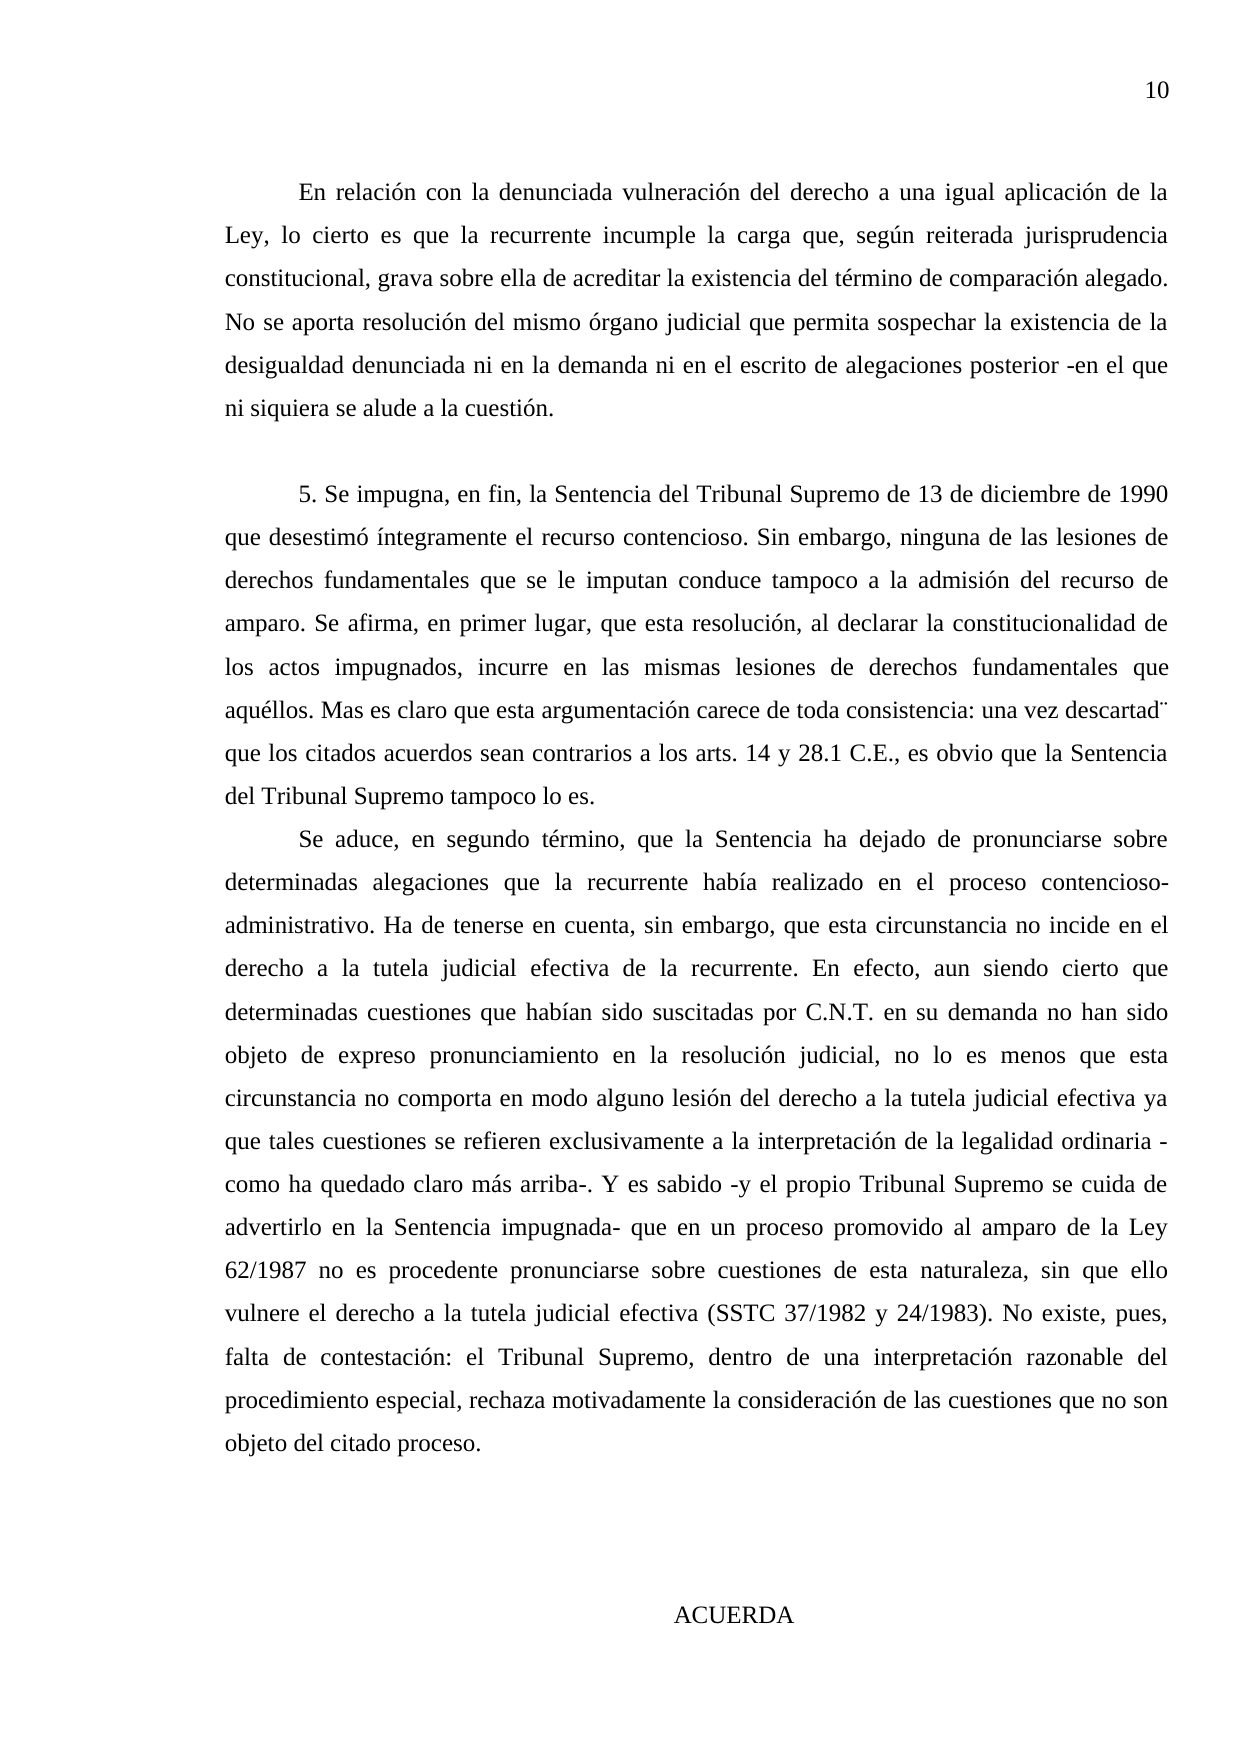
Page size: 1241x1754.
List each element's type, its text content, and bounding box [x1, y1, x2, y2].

text En relación con la denunciada vulneración del derecho a una igual aplicación de la Ley, lo cierto es que la recurrente incumple la carga que, según reiterada jurisprudencia constitucional, grava sobre ella de acreditar la existencia del término de comparación alegado. No se aporta resolución del mismo órgano judicial que permita sospechar la existencia de la desigualdad denunciada ni en la demanda ni en el escrito de alegaciones posterior -en el que ni siquiera se alude a la cuestión. [224, 177, 1169, 422]
text Se aduce, en segundo término, que la Sentencia ha dejado de pronunciarse sobre determinadas alegaciones que la recurrente había realizado en el proceso contencioso-administrativo. Ha de tenerse en cuenta, sin embargo, que esta circunstancia no incide en el derecho a la tutela judicial efectiva de la recurrente. En efecto, aun siendo cierto que determinadas cuestiones que habían sido suscitadas por C.N.T. en su demanda no han sido objeto de expreso pronunciamiento en la resolución judicial, no lo es menos que esta circunstancia no comporta en modo alguno lesión del derecho a la tutela judicial efectiva ya que tales cuestiones se refieren exclusivamente a la interpretación de la legalidad ordinaria -como ha quedado claro más arriba-. Y es sabido -y el propio Tribunal Supremo se cuida de advertirlo en la Sentencia impugnada- que en un proceso promovido al amparo de la Ley 62/1987 no es procedente pronunciarse sobre cuestiones de esta naturaleza, sin que ello vulnere el derecho a la tutela judicial efectiva (SSTC 37/1982 y 24/1983). No existe, pues, falta de contestación: el Tribunal Supremo, dentro de una interpretación razonable del procedimiento especial, rechaza motivadamente la consideración de las cuestiones que no son objeto del citado proceso. [224, 824, 1169, 1457]
text 5. Se impugna, en fin, la Sentencia del Tribunal Supremo de 13 de diciembre de 1990 que desestimó íntegramente el recurso contencioso. Sin embargo, ninguna de las lesiones de derechos fundamentales que se le imputan conduce tampoco a la admisión del recurso de amparo. Se afirma, en primer lugar, que esta resolución, al declarar la constitucionalidad de los actos impugnados, incurre en las mismas lesiones de derechos fundamentales que aquéllos. Mas es claro que esta argumentación carece de toda consistencia: una vez descartad¨ que los citados acuerdos sean contrarios a los arts. 14 y 28.1 C.E., es obvio que la Sentencia del Tribunal Supremo tampoco lo es. [224, 479, 1169, 810]
text ACUERDA [224, 1600, 1169, 1629]
